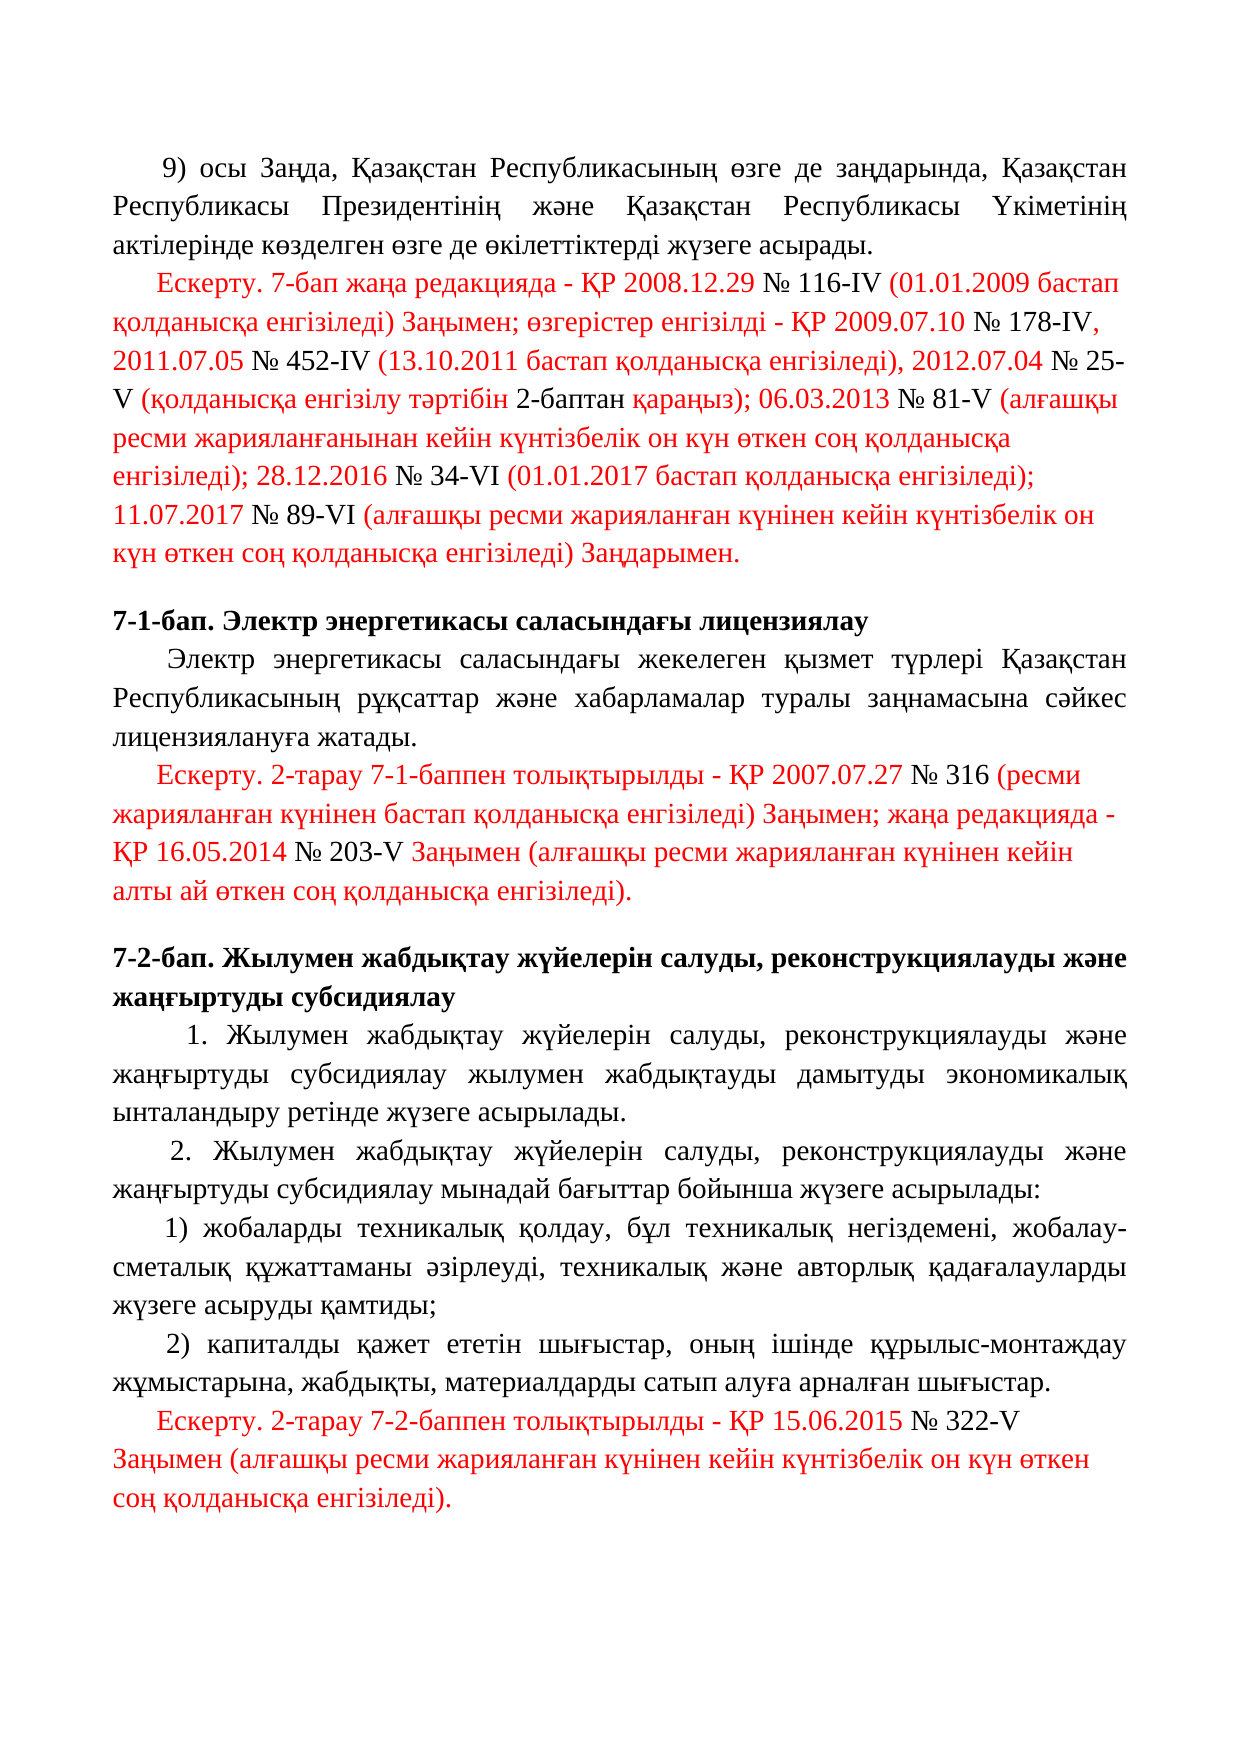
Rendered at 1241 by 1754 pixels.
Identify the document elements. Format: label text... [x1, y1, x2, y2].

text 9) осы Заңда, Қазақстан Республикасының өзге де заңдарында, Қазақстан Республикасы Президентінің және Қазақстан Республикасы Үкіметінің актілерінде көзделген өзге де өкілеттіктерді жүзеге асырады. [112, 150, 1128, 261]
text 2) капиталды қажет ететін шығыстар, оның ішінде құрылыс-монтаждау жұмыстарына, жабдықты, материалдарды сатып алуға арналған шығыстар. [112, 1326, 1128, 1398]
text Электр энергетикасы саласындағы жекелеген қызмет түрлері Қазақстан Республикасының рұқсаттар және хабарламалар туралы заңнамасына сәйкес лицензиялануға жатады. [112, 642, 1128, 752]
text 2. Жылумен жабдықтау жүйелерін салуды, реконструкциялауды және жаңғыртуды субсидиялау мынадай бағыттар бойынша жүзеге асырылады: [112, 1133, 1128, 1205]
text 7-2-бап. Жылумен жабдықтау жүйелерін салуды, реконструкциялауды және жаңғыртуды субсидиялау [112, 940, 1128, 1012]
text 7-1-бап. Электр энергетикасы саласындағы лицензиялау [112, 603, 1128, 637]
text Ескерту. 2-тарау 7-1-баппен толықтырылды - ҚР 2007.07.27 № 316 (ресми жарияланған күнінен бастап қолданысқа енгізіледі) Заңымен; жаңа редакцияда - ҚР 16.05.2014 № 203-V Заңымен (алғашқы ресми жарияланған күнінен кейін алты ай өткен соң қолданысқа енгізіледі). [112, 757, 1128, 937]
text Ескерту. 2-тарау 7-2-баппен толықтырылды - ҚР 15.06.2015 № 322-V Заңымен (алғашқы ресми жарияланған күнінен кейін күнтізбелік он күн өткен соң қолданысқа енгізіледі). [112, 1403, 1128, 1544]
text 1) жобаларды техникалық қолдау, бұл техникалық негіздемені, жобалау-сметалық құжаттаманы әзірлеуді, техникалық және авторлық қадағалауларды жүзеге асыруды қамтиды; [112, 1210, 1128, 1321]
text 1. Жылумен жабдықтау жүйелерін салуды, реконструкциялауды және жаңғыртуды субсидиялау жылумен жабдықтауды дамытуды экономикалық ынталандыру ретінде жүзеге асырылады. [112, 1017, 1128, 1128]
text Ескерту. 7-бап жаңа редакцияда - ҚР 2008.12.29 № 116-IV (01.01.2009 бастап қолданысқа енгізіледі) Заңымен; өзгерістер енгізілді - ҚР 2009.07.10 № 178-IV, 2011.07.05 № 452-IV (13.10.2011 бастап қолданысқа енгізіледі), 2012.07.04 № 25-V (қолданысқа енгізілу тәртібін 2-баптан қараңыз); 06.03.2013 № 81-V (алғашқы ресми жарияланғанынан кейін күнтізбелік он күн өткен соң қолданысқа енгiзiледi); 28.12.2016 № 34-VI (01.01.2017 бастап қолданысқа енгізіледі); 11.07.2017 № 89-VI (алғашқы ресми жарияланған күнінен кейін күнтізбелік он күн өткен соң қолданысқа енгізіледі) Заңдарымен. [112, 266, 1128, 599]
